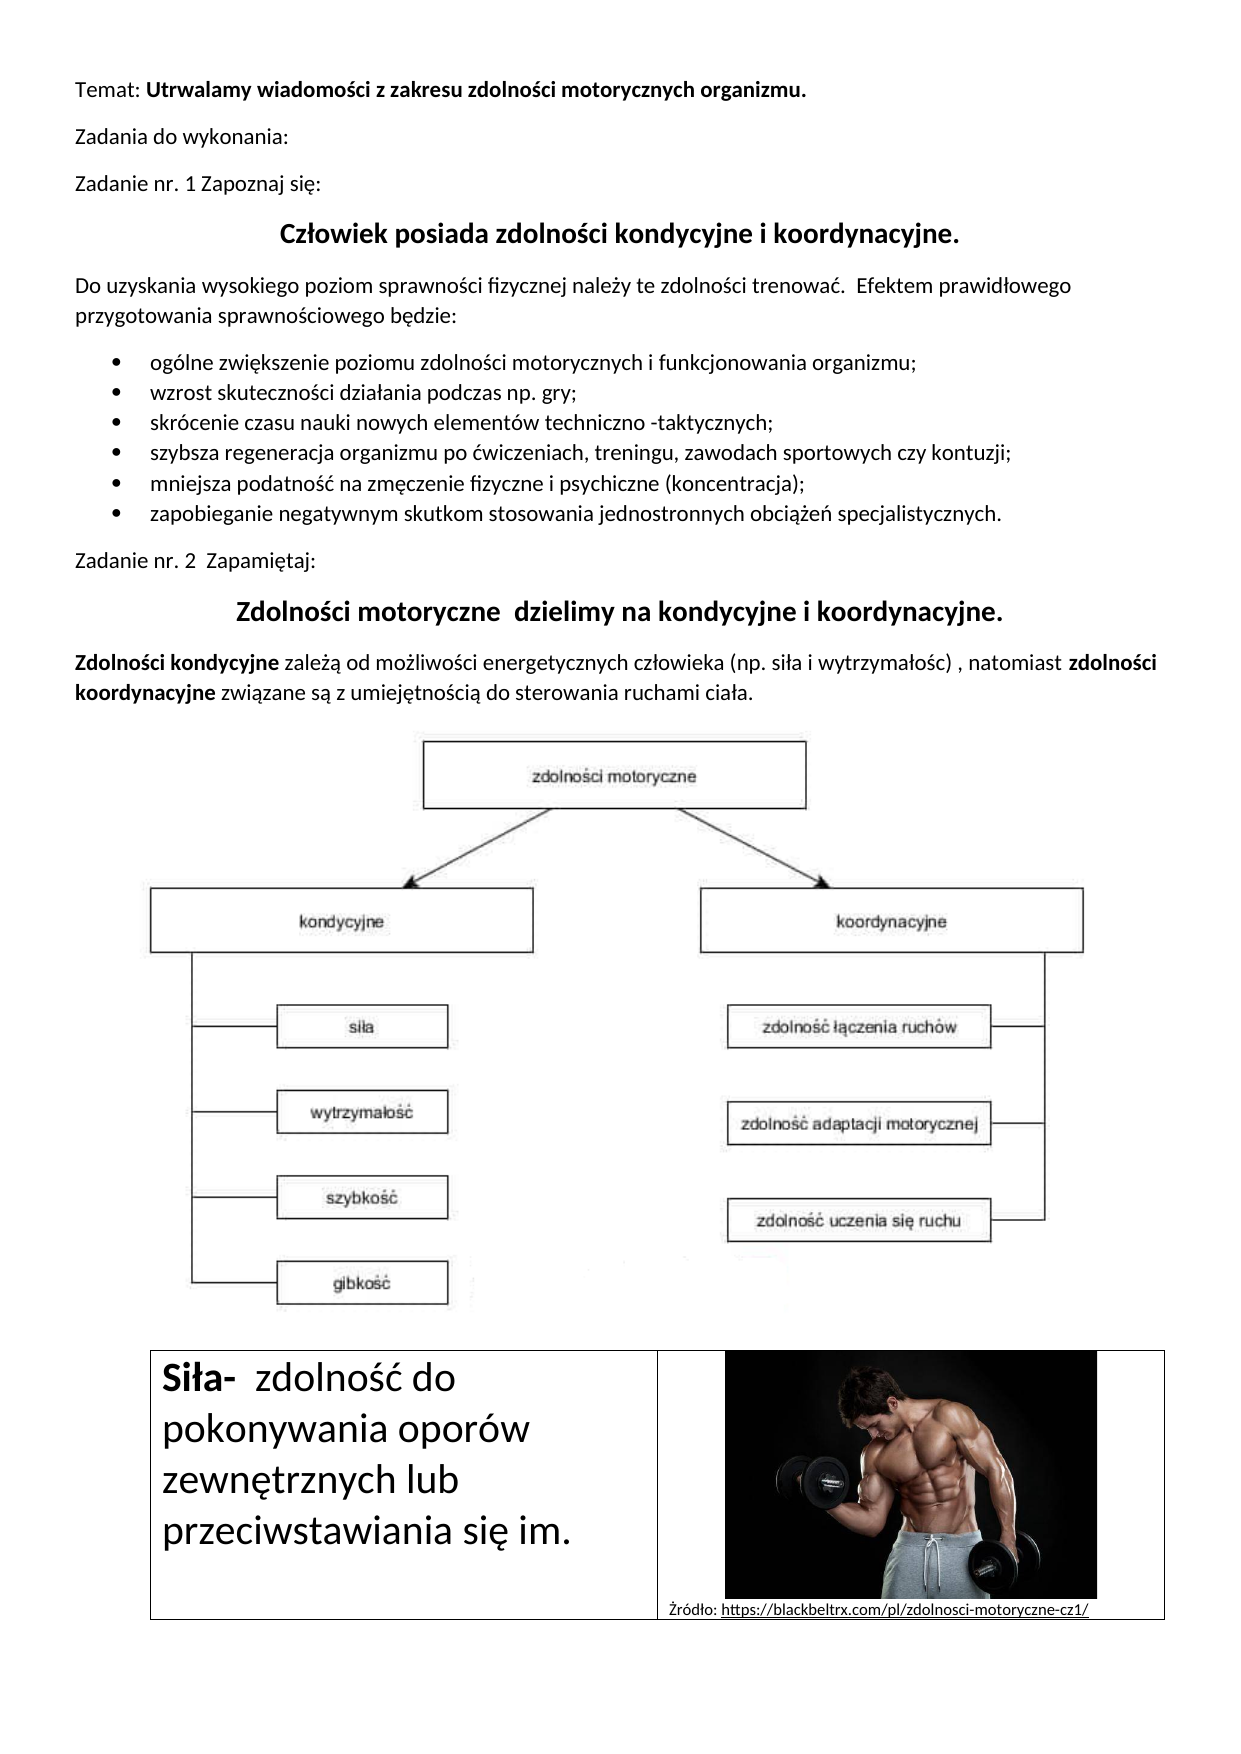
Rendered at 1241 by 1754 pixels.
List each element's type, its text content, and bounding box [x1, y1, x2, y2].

text Człowiek posiada zdolności kondycyjne i koordynacyjne. [75, 216, 1165, 251]
list wzrost skuteczności działania podczas np. gry; [112, 378, 1165, 406]
text Zadanie nr. 1 Zapoznaj się: [75, 169, 1165, 197]
text Zadania do wykonania: [75, 122, 1165, 150]
table_header Żródło: https://blackbeltrx.com/pl/zdolnosci-motoryczne-cz1/ [658, 1351, 1164, 1619]
list ogólne zwiększenie poziomu zdolności motorycznych i funkcjonowania organizmu; [112, 348, 1165, 376]
picture [136, 724, 1104, 1332]
text Temat: Utrwalamy wiadomości z zakresu zdolności motorycznych organizmu. [75, 75, 1165, 103]
list zapobieganie negatywnym skutkom stosowania jednostronnych obciążeń specjalistycznych. [112, 499, 1165, 527]
table_header Siła- zdolność do pokonywania oporów zewnętrznych lub przeciwstawiania się im. [151, 1351, 657, 1619]
list skrócenie czasu nauki nowych elementów techniczno -taktycznych; [112, 408, 1165, 436]
picture [725, 1351, 1098, 1599]
list mniejsza podatność na zmęczenie fizyczne i psychiczne (koncentracja); [112, 469, 1165, 497]
text Do uzyskania wysokiego poziom sprawności fizycznej należy te zdolności trenować. Efektem prawidłowego przygotowania sprawnościowego będzie: [75, 271, 1165, 329]
text Zdolności motoryczne dzielimy na kondycyjne i koordynacyjne. [75, 593, 1165, 628]
list szybsza regeneracja organizmu po ćwiczeniach, treningu, zawodach sportowych czy kontuzji; [112, 438, 1165, 466]
text Zadanie nr. 2 Zapamiętaj: [75, 546, 1165, 574]
text Zdolności kondycyjne zależą od możliwości energetycznych człowieka (np. siła i wytrzymałośc) , natomiast zdolności koordynacyjne związane są z umiejętnością do sterowania ruchami ciała. [75, 648, 1165, 706]
